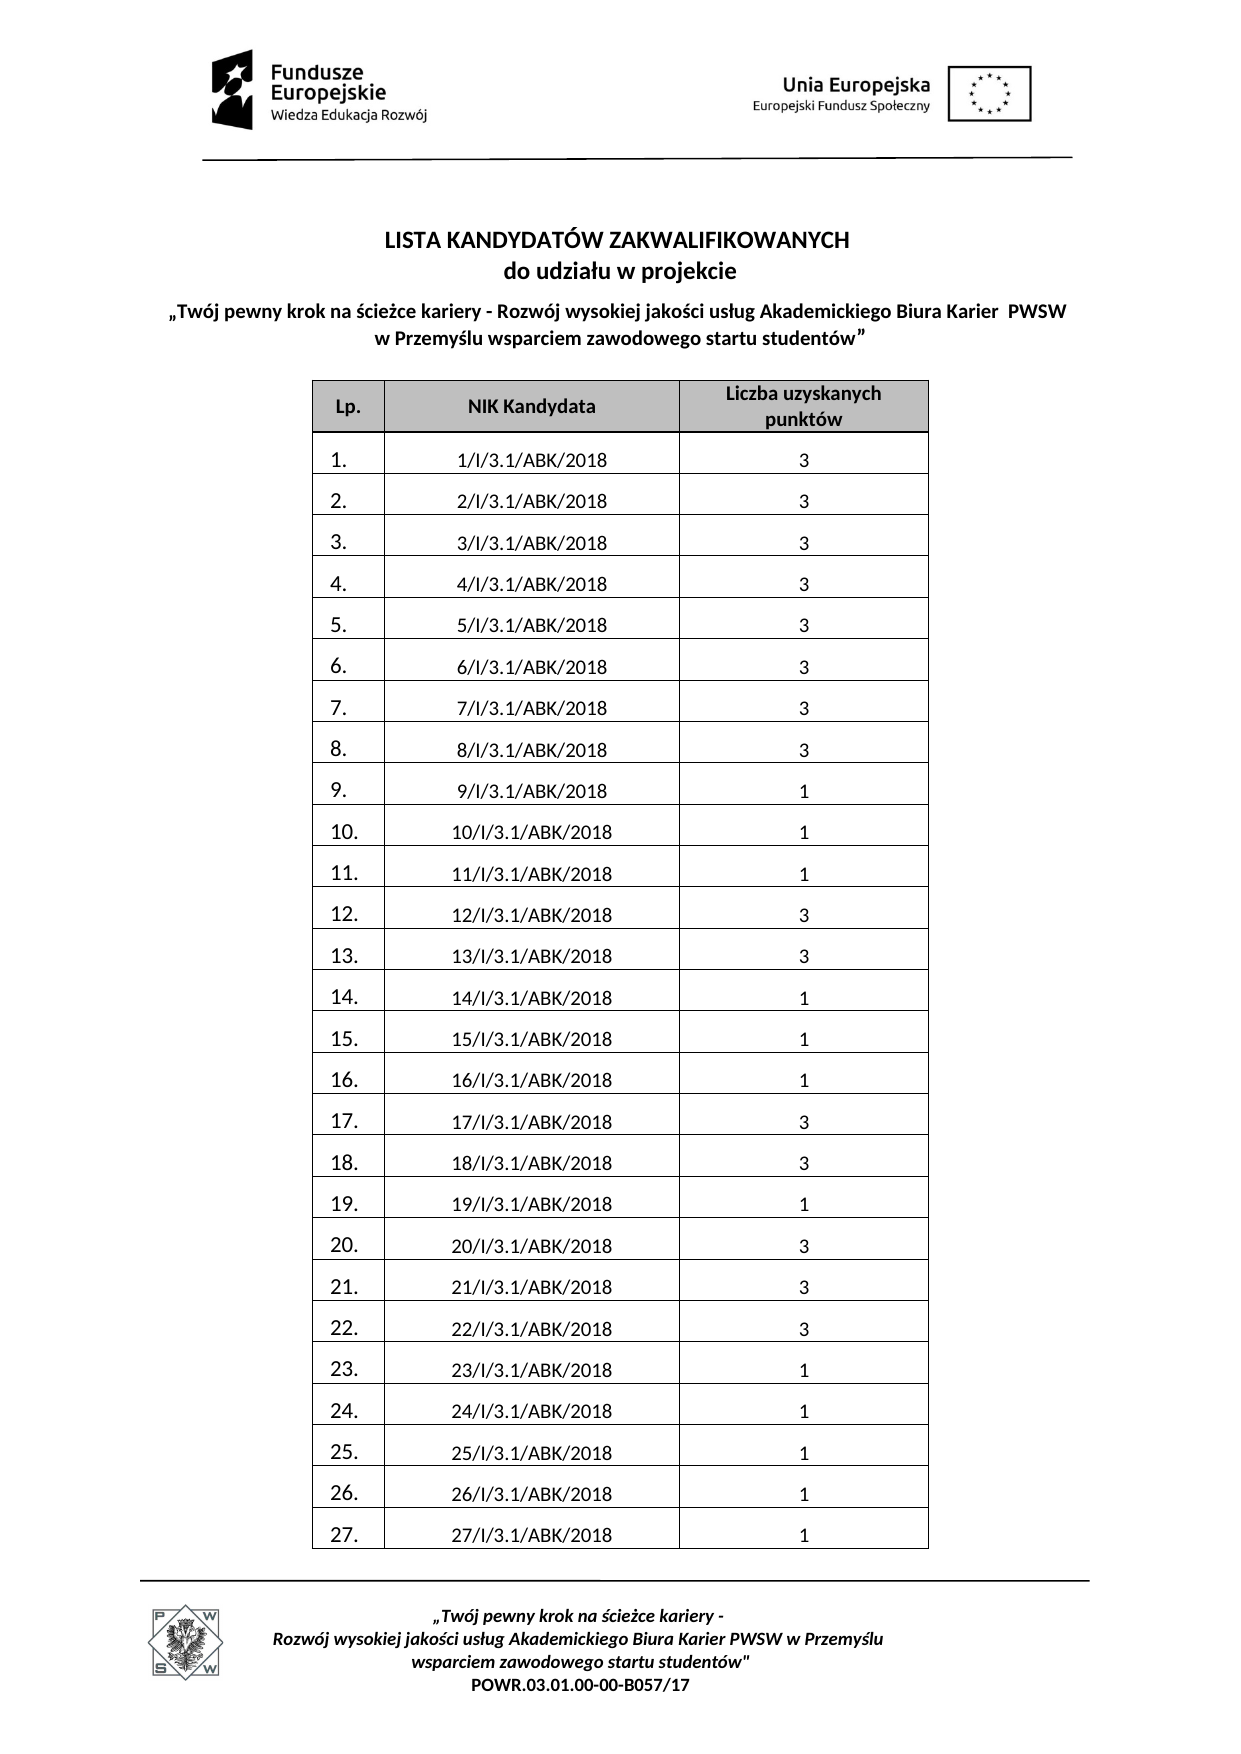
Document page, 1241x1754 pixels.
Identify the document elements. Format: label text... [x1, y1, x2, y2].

table_cell [313, 1425, 384, 1465]
table_cell 1/I/3.1/ABK/2018 [385, 433, 679, 473]
table_cell 3 [680, 1135, 928, 1176]
table_cell [313, 1135, 384, 1176]
table_cell 1 [680, 970, 928, 1010]
table_cell [313, 433, 384, 473]
table_cell [313, 1218, 384, 1258]
table_cell 10/I/3.1/ABK/2018 [385, 805, 679, 845]
picture [735, 47, 1050, 140]
table_cell [313, 1260, 384, 1300]
table_cell 4/I/3.1/ABK/2018 [385, 556, 679, 597]
table_cell 3 [680, 598, 928, 638]
table_cell 20/I/3.1/ABK/2018 [385, 1218, 679, 1258]
table_cell [313, 556, 384, 597]
table_cell [313, 929, 384, 969]
table_cell 14/I/3.1/ABK/2018 [385, 970, 679, 1010]
table_cell 16/I/3.1/ABK/2018 [385, 1053, 679, 1093]
table_cell [313, 970, 384, 1010]
table_cell 23/I/3.1/ABK/2018 [385, 1342, 679, 1382]
table_cell 1 [680, 1342, 928, 1382]
table_cell [313, 1094, 384, 1134]
table_cell 3 [680, 929, 928, 969]
table_cell 26/I/3.1/ABK/2018 [385, 1466, 679, 1507]
table_cell 25/I/3.1/ABK/2018 [385, 1425, 679, 1465]
table_cell 21/I/3.1/ABK/2018 [385, 1260, 679, 1300]
table_cell [313, 805, 384, 845]
table_cell [313, 1301, 384, 1341]
table_cell 1 [680, 1053, 928, 1093]
table_header NIK Kandydata [385, 381, 679, 431]
text LISTA KANDYDATÓW ZAKWALIFIKOWANYCH do udziału w projekcie [148, 224, 1092, 286]
table_cell 19/I/3.1/ABK/2018 [385, 1177, 679, 1217]
table_cell 9/I/3.1/ABK/2018 [385, 763, 679, 803]
table_cell 22/I/3.1/ABK/2018 [385, 1301, 679, 1341]
table_cell 3 [680, 1218, 928, 1258]
table_cell 18/I/3.1/ABK/2018 [385, 1135, 679, 1176]
table_cell 3 [680, 515, 928, 555]
table_cell 3 [680, 681, 928, 721]
picture [147, 1604, 224, 1681]
table_cell 3 [680, 639, 928, 679]
table_cell 3 [680, 887, 928, 928]
table_cell 5/I/3.1/ABK/2018 [385, 598, 679, 638]
table_cell [313, 1342, 384, 1382]
table_cell 12/I/3.1/ABK/2018 [385, 887, 679, 928]
table_header Lp. [313, 381, 384, 431]
table_cell 3 [680, 722, 928, 762]
table_cell 3/I/3.1/ABK/2018 [385, 515, 679, 555]
table_cell 1 [680, 1011, 928, 1052]
table_cell 7/I/3.1/ABK/2018 [385, 681, 679, 721]
table_cell 3 [680, 433, 928, 473]
text „Twój pewny krok na ścieżce kariery - Rozwój wysokiej jakości usług Akademickiego Biura Karier PWSW w Przemyślu wsparciem zawodowego startu studentów” [148, 298, 1092, 351]
table_cell [313, 722, 384, 762]
table_cell 1 [680, 1466, 928, 1507]
table_cell 1 [680, 846, 928, 886]
table_cell [313, 1011, 384, 1052]
table_cell 3 [680, 1301, 928, 1341]
table_cell 3 [680, 1260, 928, 1300]
table_cell 3 [680, 474, 928, 514]
table_cell 1 [680, 1508, 928, 1548]
table_cell 1 [680, 1384, 928, 1424]
table_cell 8/I/3.1/ABK/2018 [385, 722, 679, 762]
table_cell 2/I/3.1/ABK/2018 [385, 474, 679, 514]
table_cell 1 [680, 805, 928, 845]
table_cell 13/I/3.1/ABK/2018 [385, 929, 679, 969]
table_cell [313, 639, 384, 679]
table_cell 15/I/3.1/ABK/2018 [385, 1011, 679, 1052]
table_cell 1 [680, 1177, 928, 1217]
table_cell 6/I/3.1/ABK/2018 [385, 639, 679, 679]
table_cell [313, 681, 384, 721]
table_cell 11/I/3.1/ABK/2018 [385, 846, 679, 886]
table_cell 24/I/3.1/ABK/2018 [385, 1384, 679, 1424]
table_header Liczba uzyskanych punktów [680, 381, 928, 431]
table_cell [313, 1508, 384, 1548]
table_cell [313, 763, 384, 803]
table_cell [313, 598, 384, 638]
table_cell [313, 1177, 384, 1217]
table_cell [313, 1384, 384, 1424]
table_cell 3 [680, 1094, 928, 1134]
table_cell 27/I/3.1/ABK/2018 [385, 1508, 679, 1548]
table_cell 1 [680, 763, 928, 803]
table_cell [313, 515, 384, 555]
table_cell [313, 846, 384, 886]
table_cell [313, 1466, 384, 1507]
table_cell 1 [680, 1425, 928, 1465]
table_cell [313, 1053, 384, 1093]
picture [192, 29, 443, 146]
table_cell [313, 474, 384, 514]
table_cell 3 [680, 556, 928, 597]
table_cell 17/I/3.1/ABK/2018 [385, 1094, 679, 1134]
table_cell [313, 887, 384, 928]
